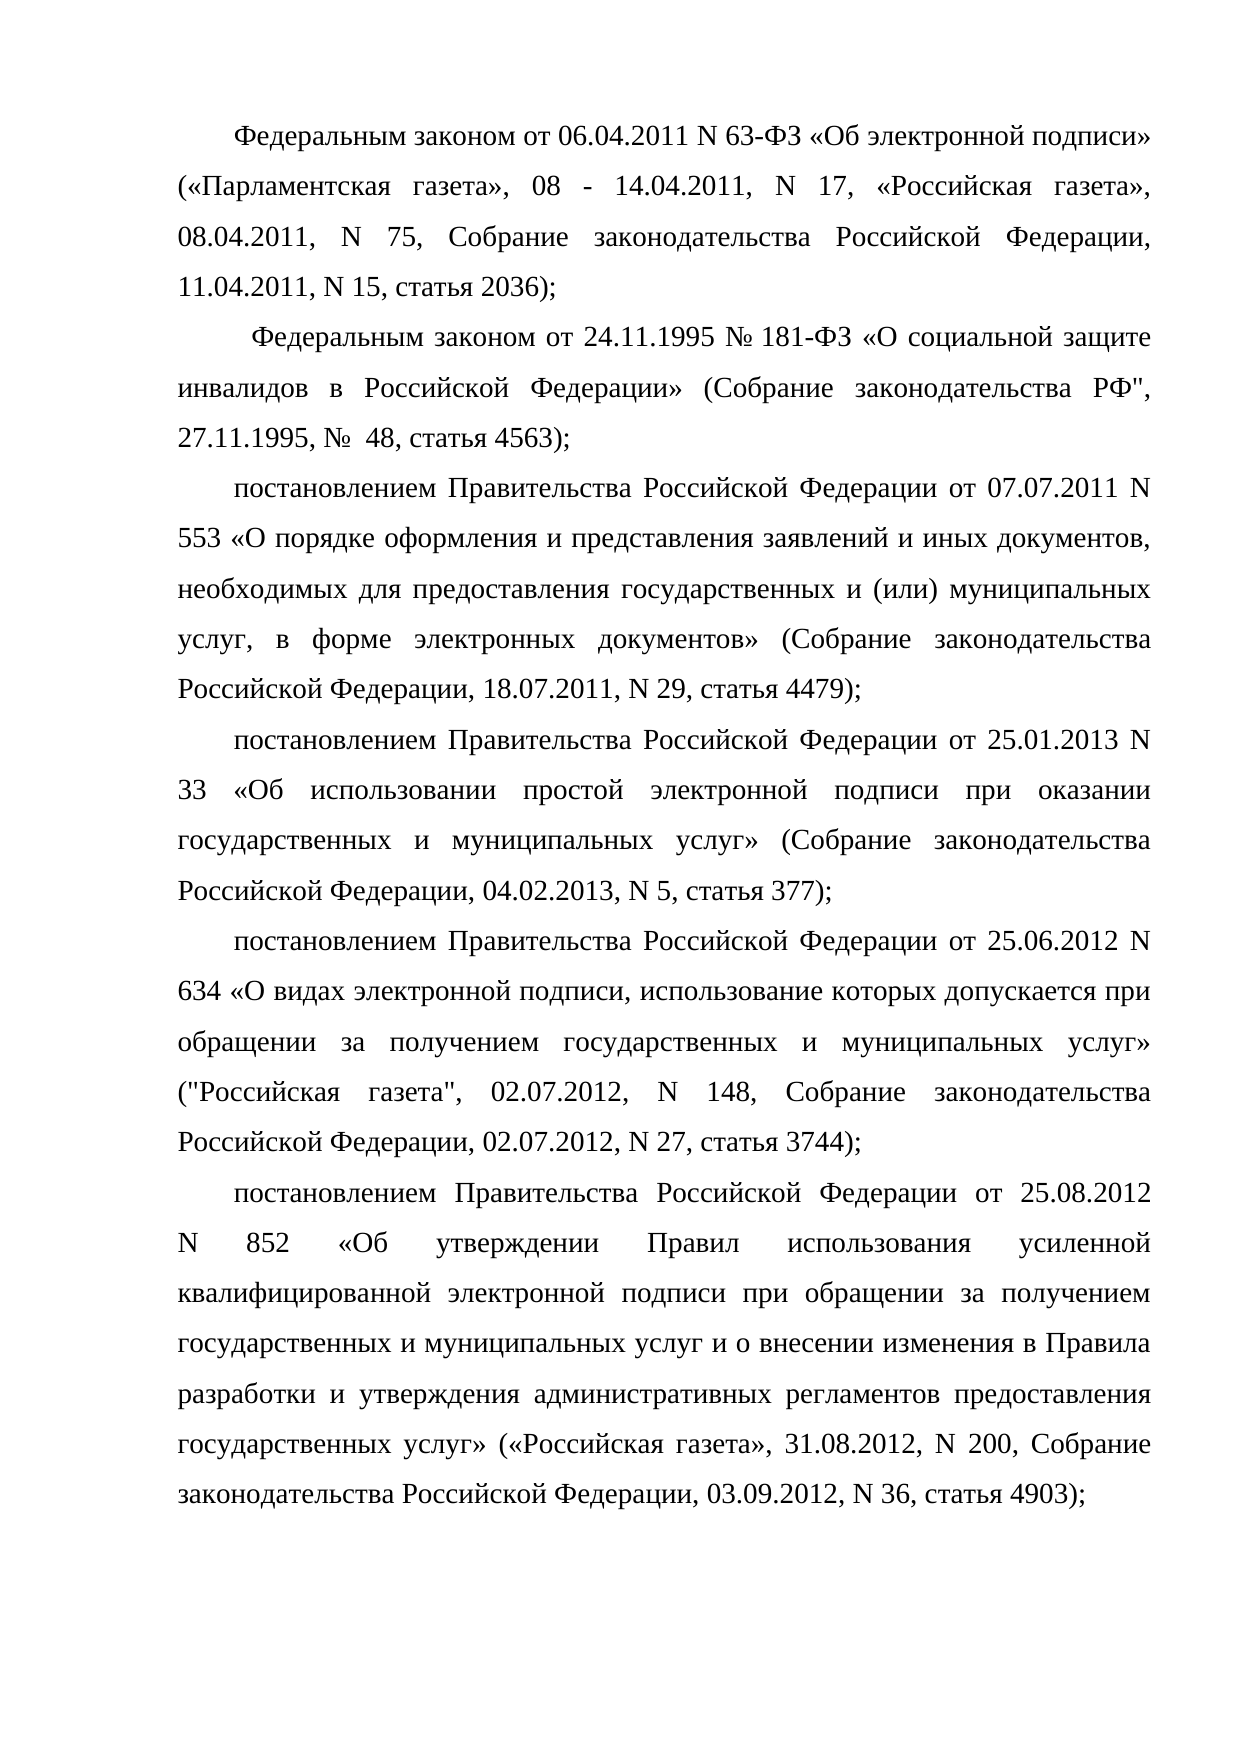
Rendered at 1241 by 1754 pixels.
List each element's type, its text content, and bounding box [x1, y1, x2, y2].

text постановлением Правительства Российской Федерации от 25.08.2012 N 852 «Об утверждении Правил использования усиленной квалифицированной электронной подписи при обращении за получением государственных и муниципальных услуг и о внесении изменения в Правила разработки и утверждения административных регламентов предоставления государственных услуг» («Российская газета», 31.08.2012, N 200, Собрание законодательства Российской Федерации, 03.09.2012, N 36, статья 4903); [177, 1175, 1152, 1510]
text постановлением Правительства Российской Федерации от 07.07.2011 N 553 «О порядке оформления и представления заявлений и иных документов, необходимых для предоставления государственных и (или) муниципальных услуг, в форме электронных документов» (Собрание законодательства Российской Федерации, 18.07.2011, N 29, статья 4479); [177, 470, 1152, 705]
text постановлением Правительства Российской Федерации от 25.06.2012 N 634 «О видах электронной подписи, использование которых допускается при обращении за получением государственных и муниципальных услуг» ("Российская газета", 02.07.2012, N 148, Собрание законодательства Российской Федерации, 02.07.2012, N 27, статья 3744); [177, 923, 1152, 1158]
text постановлением Правительства Российской Федерации от 25.01.2013 N 33 «Об использовании простой электронной подписи при оказании государственных и муниципальных услуг» (Собрание законодательства Российской Федерации, 04.02.2013, N 5, статья 377); [177, 722, 1152, 906]
text Федеральным законом от 24.11.1995 № 181-ФЗ «О социальной защите инвалидов в Российской Федерации» (Собрание законодательства РФ", 27.11.1995, № 48, статья 4563); [177, 319, 1152, 453]
text Федеральным законом от 06.04.2011 N 63-ФЗ «Об электронной подписи» («Парламентская газета», 08 - 14.04.2011, N 17, «Российская газета», 08.04.2011, N 75, Собрание законодательства Российской Федерации, 11.04.2011, N 15, статья 2036); [177, 118, 1152, 303]
